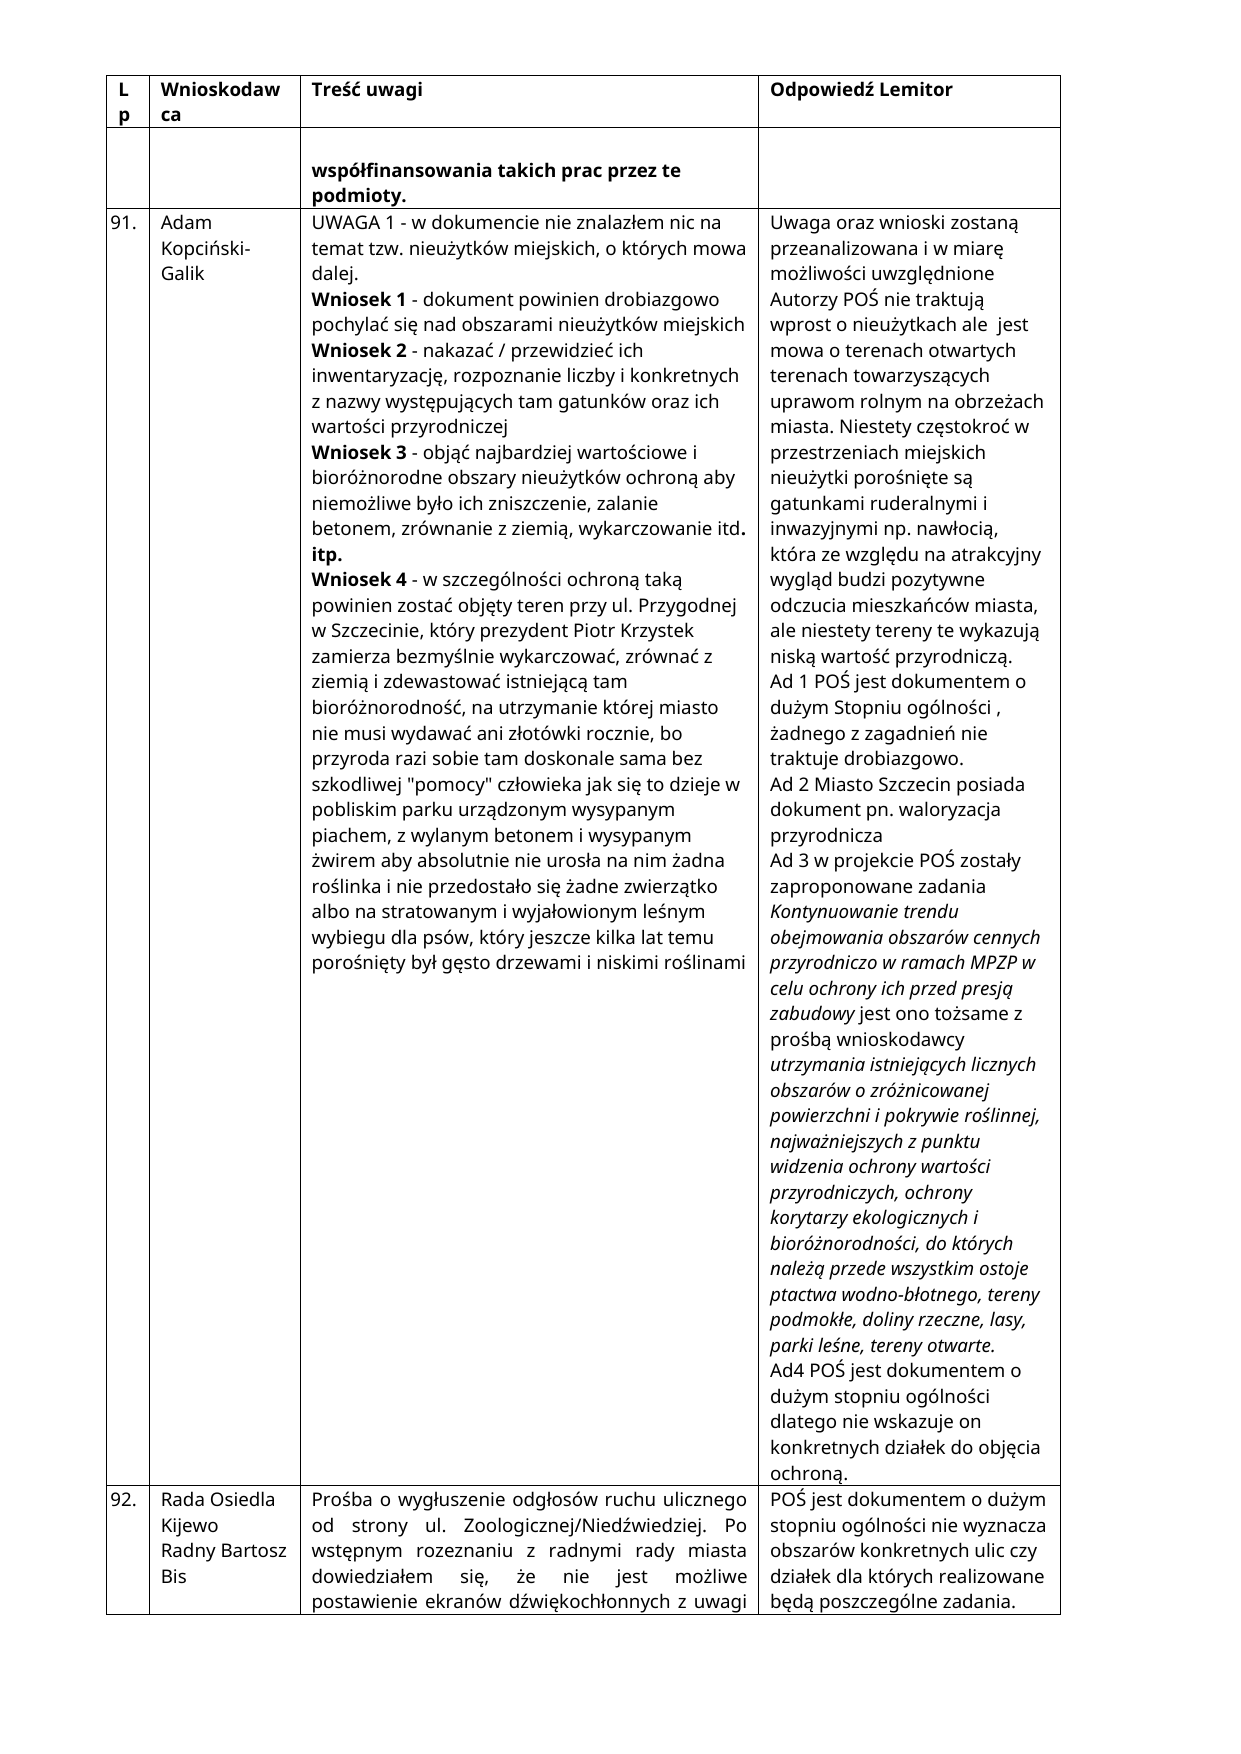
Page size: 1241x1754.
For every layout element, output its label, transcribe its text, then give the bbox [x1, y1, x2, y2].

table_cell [759, 1486, 1060, 1614]
table_cell Adam Kopciński-Galik [150, 209, 300, 1485]
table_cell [301, 128, 758, 208]
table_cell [759, 128, 1060, 208]
table_cell Uwaga oraz wnioski zostaną przeanalizowana i w miarę możliwości uwzględnione Autorzy POŚ nie traktują wprost o nieużytkach ale jest mowa o terenach otwartych terenach towarzyszących uprawom rolnym na obrzeżach miasta. Niestety częstokroć w przestrzeniach miejskich nieużytki porośnięte są gatunkami ruderalnymi i inwazyjnymi np. nawłocią, która ze względu na atrakcyjny wygląd budzi pozytywne odczucia mieszkańców miasta, ale niestety tereny te wykazują niską wartość przyrodniczą. Ad 1 POŚ jest dokumentem o dużym Stopniu ogólności , żadnego z zagadnień nie traktuje drobiazgowo. Ad 2 Miasto Szczecin posiada dokument pn. waloryzacja przyrodnicza Ad 3 w projekcie POŚ zostały zaproponowane zadania Kontynuowanie trendu obejmowania obszarów cennych przyrodniczo w ramach MPZP w celu ochrony ich przed presją zabudowy jest ono tożsame z prośbą wnioskodawcy utrzymania istniejących licznych obszarów o zróżnicowanej powierzchni i pokrywie roślinnej, najważniejszych z punktu widzenia ochrony wartości przyrodniczych, ochrony korytarzy ekologicznych i bioróżnorodności, do których należą przede wszystkim ostoje ptactwa wodno-błotnego, tereny podmokłe, doliny rzeczne, lasy, parki leśne, tereny otwarte. Ad4 POŚ jest dokumentem o dużym stopniu ogólności dlatego nie wskazuje on konkretnych działek do objęcia ochroną. [759, 209, 1060, 1485]
table_cell [107, 1486, 149, 1614]
table_cell [107, 128, 149, 208]
table_cell [107, 209, 149, 1485]
table_cell UWAGA 1 - w dokumencie nie znalazłem nic na temat tzw. nieużytków miejskich, o których mowa dalej. Wniosek 1 - dokument powinien drobiazgowo pochylać się nad obszarami nieużytków miejskich Wniosek 2 - nakazać / przewidzieć ich inwentaryzację, rozpoznanie liczby i konkretnych z nazwy występujących tam gatunków oraz ich wartości przyrodniczej Wniosek 3 - objąć najbardziej wartościowe i bioróżnorodne obszary nieużytków ochroną aby niemożliwe było ich zniszczenie, zalanie betonem, zrównanie z ziemią, wykarczowanie itd. itp. Wniosek 4 - w szczególności ochroną taką powinien zostać objęty teren przy ul. Przygodnej w Szczecinie, który prezydent Piotr Krzystek zamierza bezmyślnie wykarczować, zrównać z ziemią i zdewastować istniejącą tam bioróżnorodność, na utrzymanie której miasto nie musi wydawać ani złotówki rocznie, bo przyroda razi sobie tam doskonale sama bez szkodliwej "pomocy" człowieka jak się to dzieje w pobliskim parku urządzonym wysypanym piachem, z wylanym betonem i wysypanym żwirem aby absolutnie nie urosła na nim żadna roślinka i nie przedostało się żadne zwierzątko albo na stratowanym i wyjałowionym leśnym wybiegu dla psów, który jeszcze kilka lat temu porośnięty był gęsto drzewami i niskimi roślinami [301, 209, 758, 1485]
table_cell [150, 128, 300, 208]
table_header Odpowiedź Lemitor [759, 76, 1060, 127]
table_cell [150, 1486, 300, 1614]
table_header Lp [107, 76, 149, 127]
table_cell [301, 1486, 758, 1614]
table_header Treść uwagi [301, 76, 758, 127]
table_header Wnioskodawca [150, 76, 300, 127]
